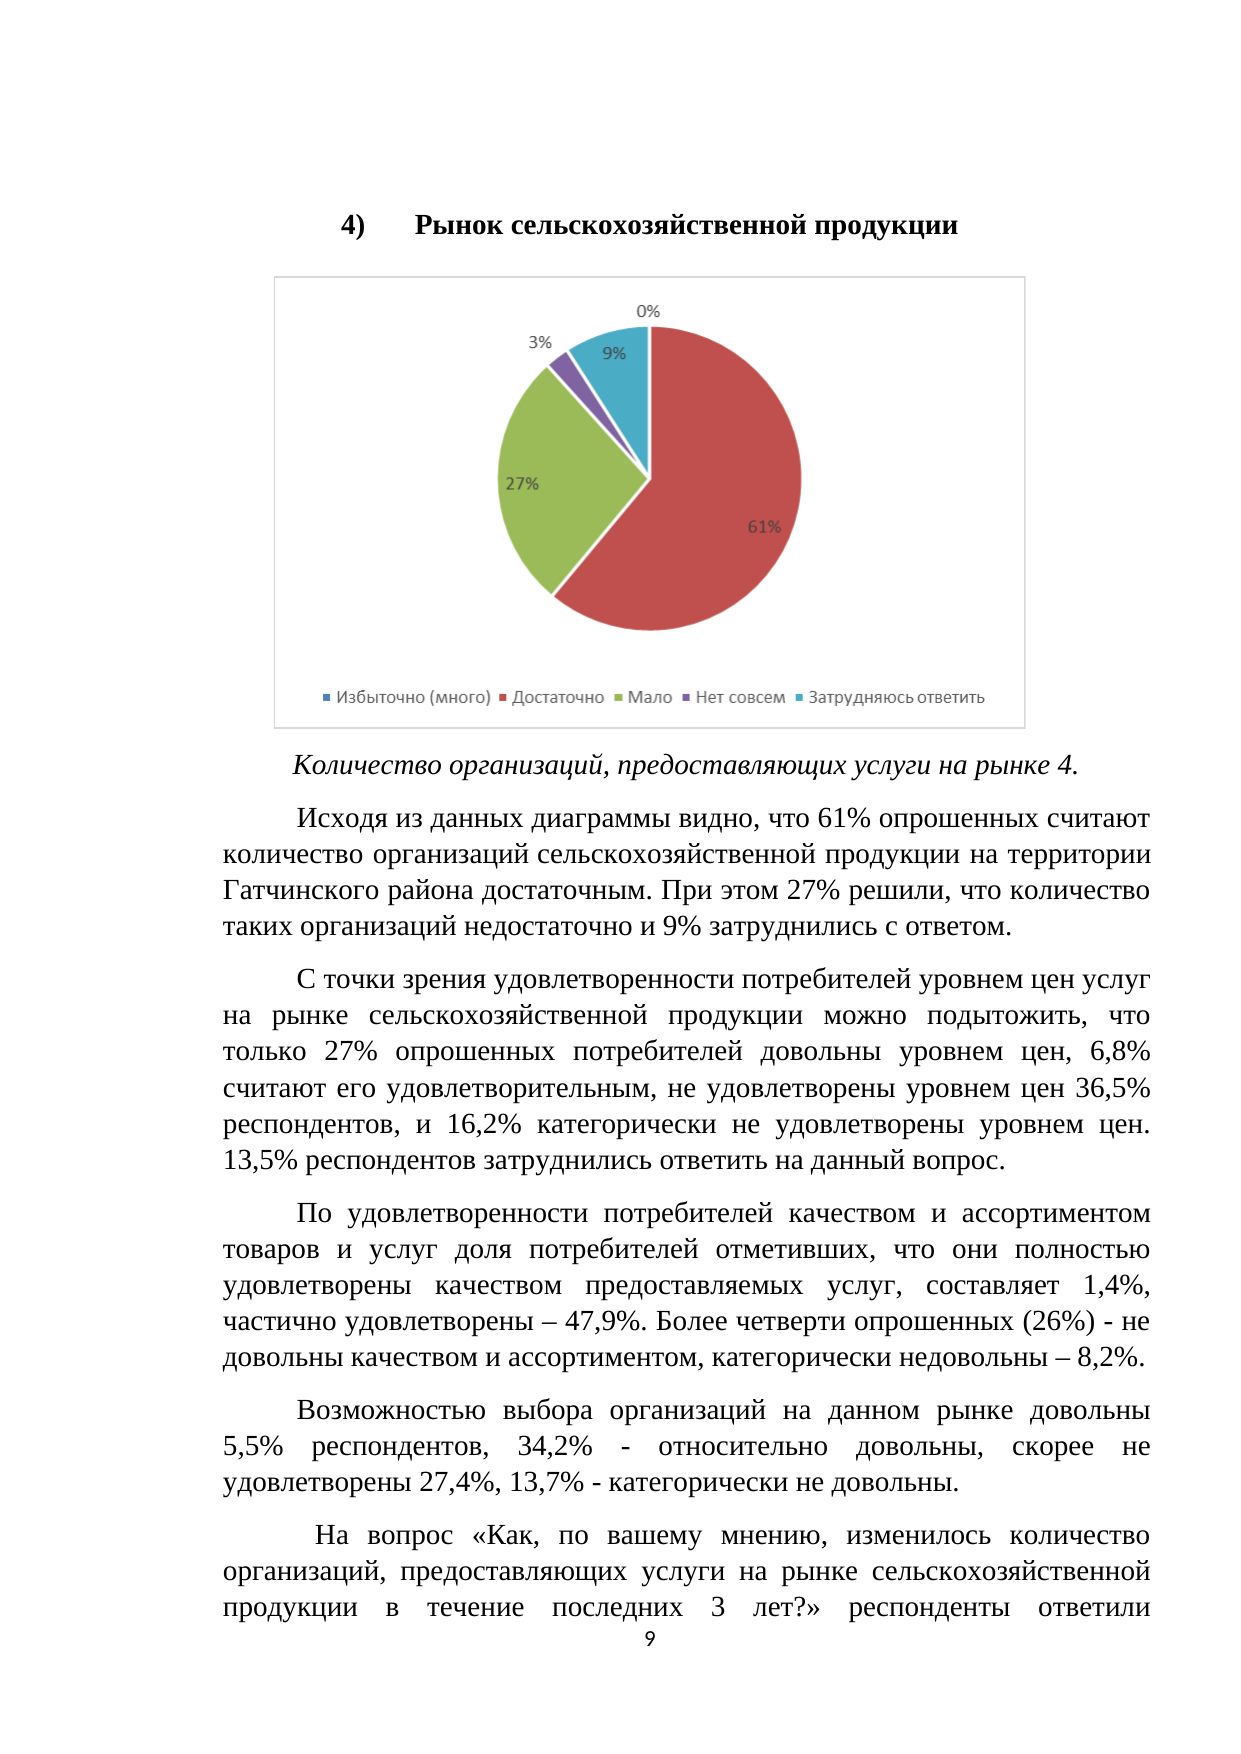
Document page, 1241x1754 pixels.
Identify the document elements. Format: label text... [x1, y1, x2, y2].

text По удовлетворенности потребителей качеством и ассортиментом товаров и услуг доля потребителей отметивших, что они полностью удовлетворены качеством предоставляемых услуг, составляет 1,4%, частично удовлетворены – 47,9%. Более четверти опрошенных (26%) - не довольны качеством и ассортиментом, категорически недовольны – 8,2%. [223, 1195, 1152, 1373]
picture [273, 276, 1026, 729]
text Исходя из данных диаграммы видно, что 61% опрошенных считают количество организаций сельскохозяйственной продукции на территории Гатчинского района достаточным. При этом 27% решили, что количество таких организаций недостаточно и 9% затруднились с ответом. [223, 800, 1152, 942]
list Рынок сельскохозяйственной продукции [148, 207, 1152, 241]
list Количество организаций, предоставляющих услуги на рынке 4. [223, 747, 1152, 781]
text Возможностью выбора организаций на данном рынке довольны 5,5% респондентов, 34,2% - относительно довольны, скорее не удовлетворены 27,4%, 13,7% - категорически не довольны. [223, 1392, 1152, 1498]
text С точки зрения удовлетворенности потребителей уровнем цен услуг на рынке сельскохозяйственной продукции можно подытожить, что только 27% опрошенных потребителей довольны уровнем цен, 6,8% считают его удовлетворительным, не удовлетворены уровнем цен 36,5% респондентов, и 16,2% категорически не удовлетворены уровнем цен. 13,5% респондентов затруднились ответить на данный вопрос. [223, 961, 1152, 1176]
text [223, 1517, 1152, 1623]
